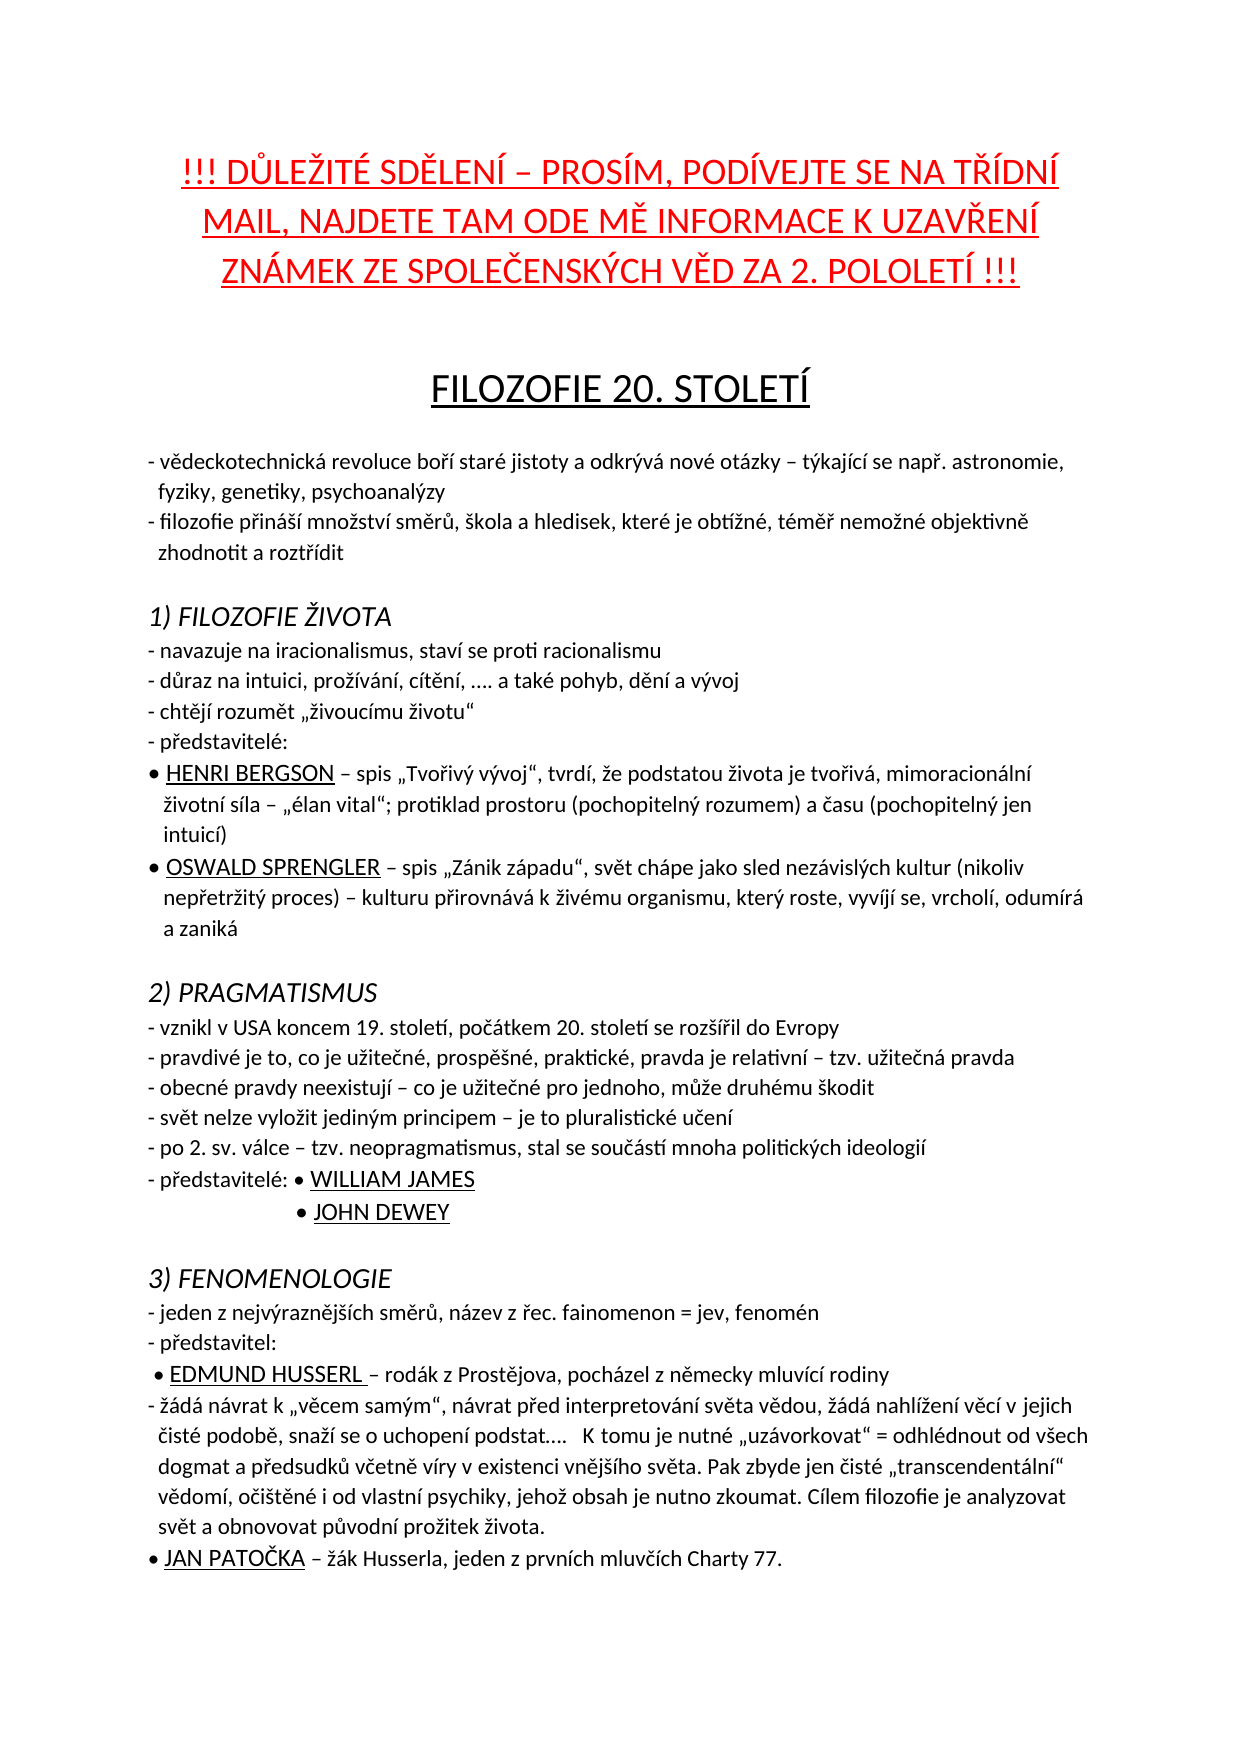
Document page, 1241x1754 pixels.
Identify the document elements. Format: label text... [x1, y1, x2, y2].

text zhodnotit a roztřídit [148, 538, 1093, 566]
text vědomí, očištěné i od vlastní psychiky, jehož obsah je nutno zkoumat. Cílem filozofie je analyzovat [148, 1482, 1093, 1510]
text - představitelé: [148, 727, 1093, 755]
text - obecné pravdy neexistují – co je užitečné pro jednoho, může druhému škodit [148, 1073, 1093, 1101]
text - navazuje na iracionalismus, staví se proti racionalismu [148, 636, 1093, 664]
text dogmat a předsudků včetně víry v existenci vnějšího světa. Pak zbyde jen čisté „transcendentální“ [148, 1452, 1093, 1480]
text • OSWALD SPRENGLER – spis „Zánik západu“, svět chápe jako sled nezávislých kultur (nikoliv [148, 851, 1093, 881]
text - představitelé: • WILLIAM JAMES [148, 1164, 1093, 1194]
text • JOHN DEWEY [148, 1197, 1093, 1227]
text čisté podobě, snaží se o uchopení podstat…. K tomu je nutné „uzávorkovat“ = odhlédnout od všech [148, 1422, 1093, 1450]
text - pravdivé je to, co je užitečné, prospěšné, praktické, pravda je relativní – tzv. užitečná pravda [148, 1043, 1093, 1071]
text • HENRI BERGSON – spis „Tvořivý vývoj“, tvrdí, že podstatou života je tvořivá, mimoracionální [148, 757, 1093, 788]
text životní síla – „élan vital“; protiklad prostoru (pochopitelný rozumem) a času (pochopitelný jen [148, 790, 1093, 818]
text • EDMUND HUSSERL – rodák z Prostějova, pocházel z německy mluvící rodiny [148, 1358, 1093, 1389]
text - svět nelze vyložit jediným principem – je to pluralistické učení [148, 1103, 1093, 1131]
text - chtějí rozumět „živoucímu životu“ [148, 697, 1093, 725]
text - po 2. sv. válce – tzv. neopragmatismus, stal se součástí mnoha politických ideologií [148, 1133, 1093, 1161]
text - jeden z nejvýraznějších směrů, název z řec. fainomenon = jev, fenomén [148, 1298, 1093, 1326]
text • JAN PATOČKA – žák Husserla, jeden z prvních mluvčích Charty 77. [148, 1542, 1093, 1573]
text - filozofie přináší množství směrů, škola a hledisek, které je obtížné, téměř nemožné objektivně [148, 507, 1093, 535]
text 3) FENOMENOLOGIE [148, 1260, 1093, 1295]
text - představitel: [148, 1328, 1093, 1356]
text !!! DŮLEŽITÉ SDĚLENÍ – PROSÍM, PODÍVEJTE SE NA TŘÍDNÍ MAIL, NAJDETE TAM ODE MĚ INFORMACE K UZAVŘENÍ ZNÁMEK ZE SPOLEČENSKÝCH VĚD ZA 2. POLOLETÍ !!! [148, 148, 1093, 292]
text - vznikl v USA koncem 19. století, počátkem 20. století se rozšířil do Evropy [148, 1013, 1093, 1041]
text a zaniká [148, 914, 1093, 942]
text - důraz na intuici, prožívání, cítění, …. a také pohyb, dění a vývoj [148, 667, 1093, 695]
text nepřetržitý proces) – kulturu přirovnává k živému organismu, který roste, vyvíjí se, vrcholí, odumírá [148, 883, 1093, 912]
text - vědeckotechnická revoluce boří staré jistoty a odkrývá nové otázky – týkající se např. astronomie, [148, 447, 1093, 475]
text - žádá návrat k „věcem samým“, návrat před interpretování světa vědou, žádá nahlížení věcí v jejich [148, 1391, 1093, 1419]
text intuicí) [148, 820, 1093, 848]
text FILOZOFIE 20. STOLETÍ [148, 362, 1093, 413]
text 1) FILOZOFIE ŽIVOTA [148, 598, 1093, 634]
text fyziky, genetiky, psychoanalýzy [148, 477, 1093, 505]
text svět a obnovovat původní prožitek života. [148, 1512, 1093, 1540]
text 2) PRAGMATISMUS [148, 974, 1093, 1010]
